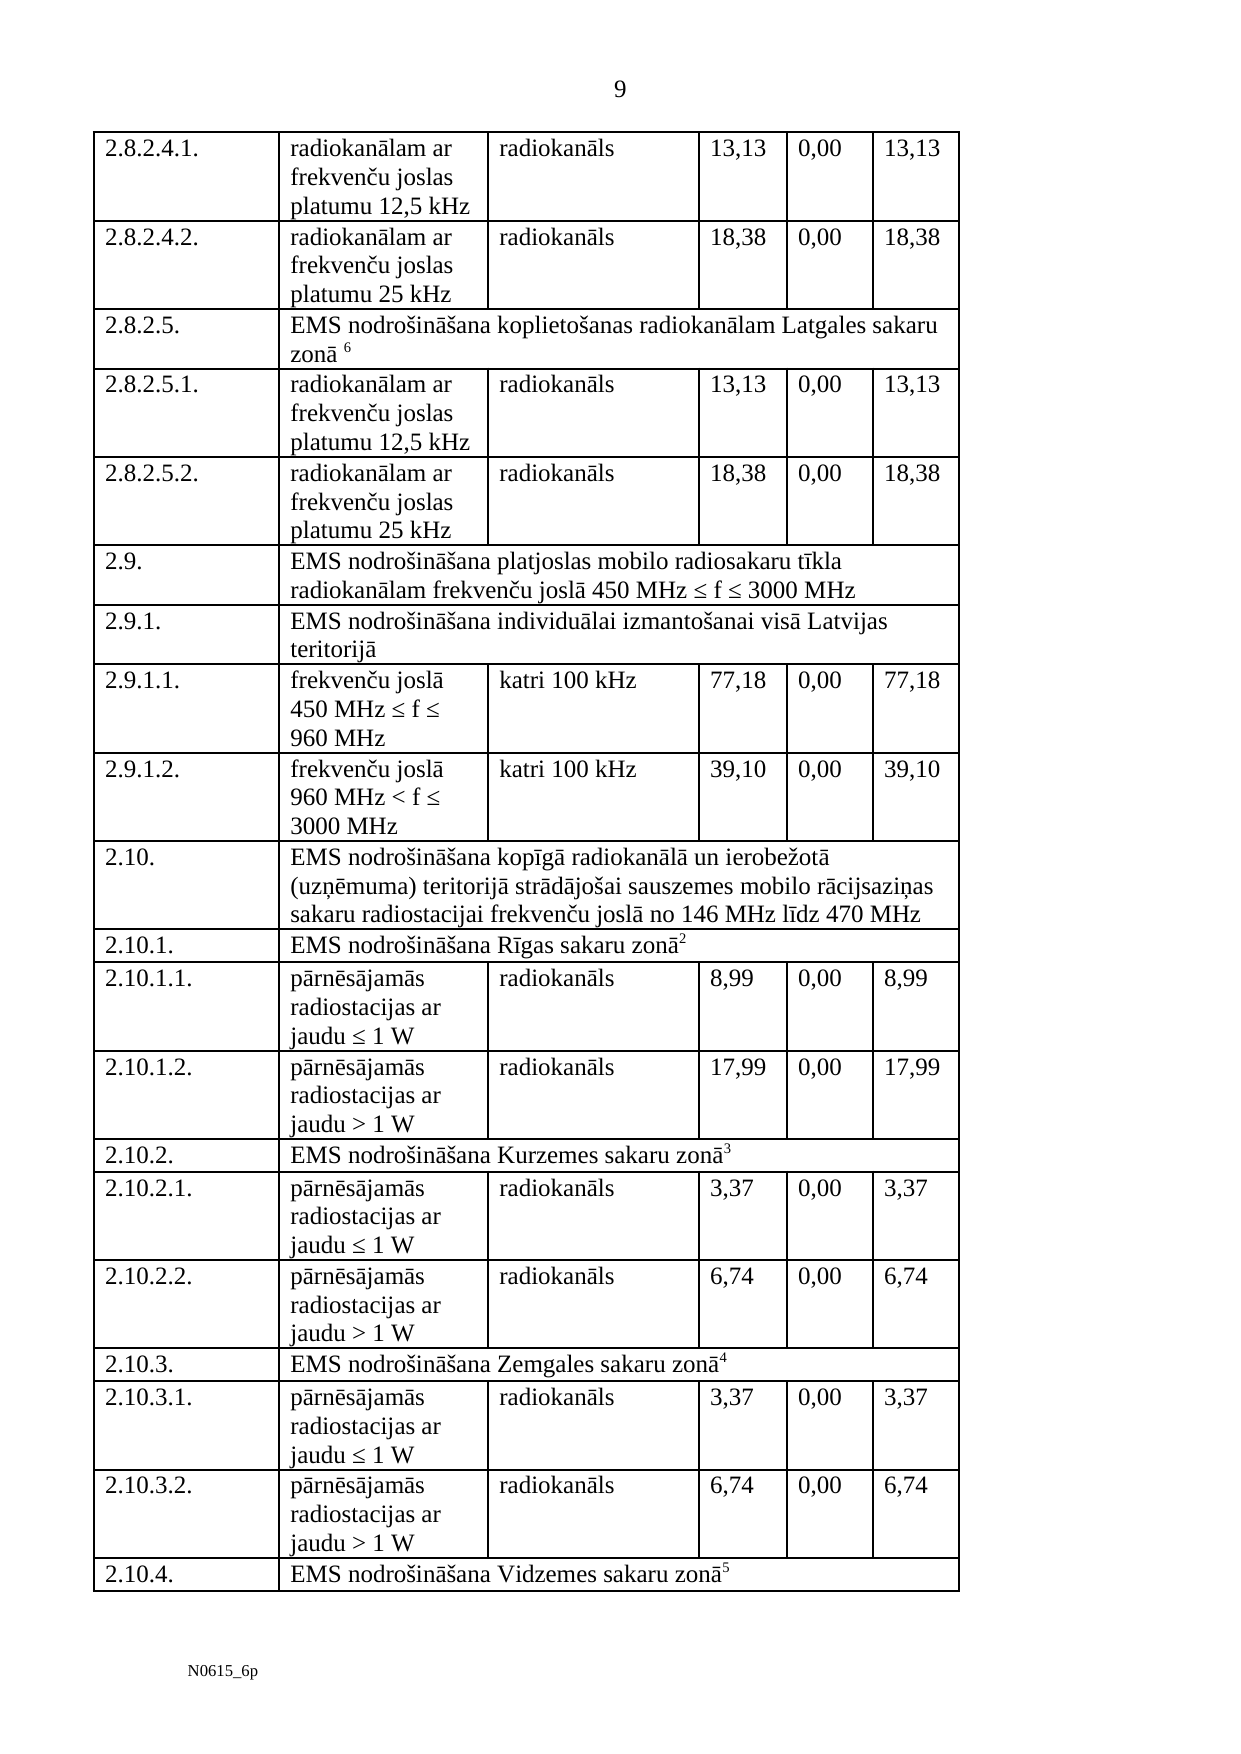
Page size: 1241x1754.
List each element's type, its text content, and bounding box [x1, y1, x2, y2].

table_cell EMS nodrošināšana koplietošanas radiokanālam Latgales sakaru zonā 6 [280, 310, 958, 367]
table_cell 2.10.3.2. [95, 1471, 278, 1557]
table_cell 2.10.2. [95, 1140, 278, 1171]
table_cell radiokanāls [489, 1382, 698, 1468]
table_cell 0,00 [788, 963, 872, 1049]
table_cell 0,00 [788, 665, 872, 752]
table_cell radiokanālam ar frekvenču joslas platumu 25 kHz [280, 458, 487, 544]
table_cell 2.9. [95, 546, 278, 604]
table_cell 0,00 [788, 458, 872, 544]
table_cell 13,13 [874, 370, 958, 456]
table_cell katri 100 kHz [489, 754, 698, 840]
table_cell radiokanālam ar frekvenču joslas platumu 12,5 kHz [280, 370, 487, 456]
table_cell 2.10.1.1. [95, 963, 278, 1049]
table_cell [280, 1382, 487, 1468]
table_cell 3,37 [874, 1382, 958, 1468]
table_cell 0,00 [788, 370, 872, 456]
table_cell 18,38 [700, 458, 786, 544]
table_cell 2.8.2.5.2. [95, 458, 278, 544]
table_cell 2.10.1. [95, 930, 278, 961]
table_cell pārnēsājamās radiostacijas ar jaudu > 1 W [280, 1261, 487, 1347]
table_cell katri 100 kHz [489, 665, 698, 752]
table_cell 17,99 [700, 1052, 786, 1138]
table_cell 2.8.2.4.1. [95, 133, 278, 219]
table_cell 0,00 [788, 1173, 872, 1259]
table_cell EMS nodrošināšana Kurzemes sakaru zonā3 [280, 1140, 958, 1171]
table_cell 2.8.2.4.2. [95, 222, 278, 308]
table_cell 2.10.4. [95, 1559, 278, 1589]
table_cell 2.10. [95, 842, 278, 928]
table_cell 13,13 [700, 133, 786, 219]
table_cell 18,38 [874, 458, 958, 544]
table_cell 6,74 [874, 1471, 958, 1557]
table_cell 0,00 [788, 1261, 872, 1347]
table_cell 2.10.2.1. [95, 1173, 278, 1259]
table_cell pārnēsājamās radiostacijas ar jaudu ≤ 1 W [280, 1173, 487, 1259]
table_cell radiokanāls [489, 1173, 698, 1259]
table_cell 6,74 [874, 1261, 958, 1347]
table_cell radiokanāls [489, 1471, 698, 1557]
table_cell 8,99 [700, 963, 786, 1049]
table_cell 39,10 [874, 754, 958, 840]
table_cell 77,18 [700, 665, 786, 752]
table_cell EMS nodrošināšana platjoslas mobilo radiosakaru tīkla radiokanālam frekvenču joslā 450 MHz ≤ f ≤ 3000 MHz [280, 546, 958, 604]
table_cell 13,13 [874, 133, 958, 219]
table_cell EMS nodrošināšana Zemgales sakaru zonā4 [280, 1349, 958, 1380]
table_cell 18,38 [700, 222, 786, 308]
table_cell 0,00 [788, 222, 872, 308]
table_cell 0,00 [788, 133, 872, 219]
table_cell 2.10.1.2. [95, 1052, 278, 1138]
table_cell 0,00 [788, 754, 872, 840]
table_cell radiokanāls [489, 133, 698, 219]
table_cell 6,74 [700, 1471, 786, 1557]
table_cell frekvenču joslā 960 MHz < f ≤ 3000 MHz [280, 754, 487, 840]
table_cell 17,99 [874, 1052, 958, 1138]
table_cell radiokanāls [489, 1052, 698, 1138]
table_cell 6,74 [700, 1261, 786, 1347]
table_cell 0,00 [788, 1382, 872, 1468]
table_cell 2.10.3. [95, 1349, 278, 1380]
table_cell frekvenču joslā 450 MHz ≤ f ≤ 960 MHz [280, 665, 487, 752]
table_cell 0,00 [788, 1471, 872, 1557]
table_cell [280, 222, 487, 308]
table_cell 77,18 [874, 665, 958, 752]
table_cell pārnēsājamās radiostacijas ar jaudu > 1 W [280, 1052, 487, 1138]
table_cell 8,99 [874, 963, 958, 1049]
table_cell 2.9.1. [95, 606, 278, 663]
table_cell EMS nodrošināšana Vidzemes sakaru zonā5 [280, 1559, 958, 1589]
table_cell 39,10 [700, 754, 786, 840]
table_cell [280, 1471, 487, 1557]
table_cell radiokanāls [489, 458, 698, 544]
table_cell 3,37 [874, 1173, 958, 1259]
table_cell radiokanālam ar frekvenču joslas platumu 12,5 kHz [280, 133, 487, 219]
table_cell EMS nodrošināšana Rīgas sakaru zonā2 [280, 930, 958, 961]
table_cell 2.10.3.1. [95, 1382, 278, 1468]
table_cell radiokanāls [489, 1261, 698, 1347]
table_cell 13,13 [700, 370, 786, 456]
table_cell 18,38 [874, 222, 958, 308]
table_cell radiokanāls [489, 222, 698, 308]
table_cell radiokanāls [489, 963, 698, 1049]
table_cell EMS nodrošināšana individuālai izmantošanai visā Latvijas teritorijā [280, 606, 958, 663]
table_cell 2.8.2.5. [95, 310, 278, 367]
table_cell 3,37 [700, 1173, 786, 1259]
table_cell 3,37 [700, 1382, 786, 1468]
table_cell 2.8.2.5.1. [95, 370, 278, 456]
table_cell 0,00 [788, 1052, 872, 1138]
table_cell 2.9.1.1. [95, 665, 278, 752]
table_cell radiokanāls [489, 370, 698, 456]
table_cell 2.10.2.2. [95, 1261, 278, 1347]
table_cell EMS nodrošināšana kopīgā radiokanālā un ierobežotā (uzņēmuma) teritorijā strādājošai sauszemes mobilo rācijsaziņas sakaru radiostacijai frekvenču joslā no 146 MHz līdz 470 MHz [280, 842, 958, 928]
table_cell 2.9.1.2. [95, 754, 278, 840]
table_cell pārnēsājamās radiostacijas ar jaudu ≤ 1 W [280, 963, 487, 1049]
